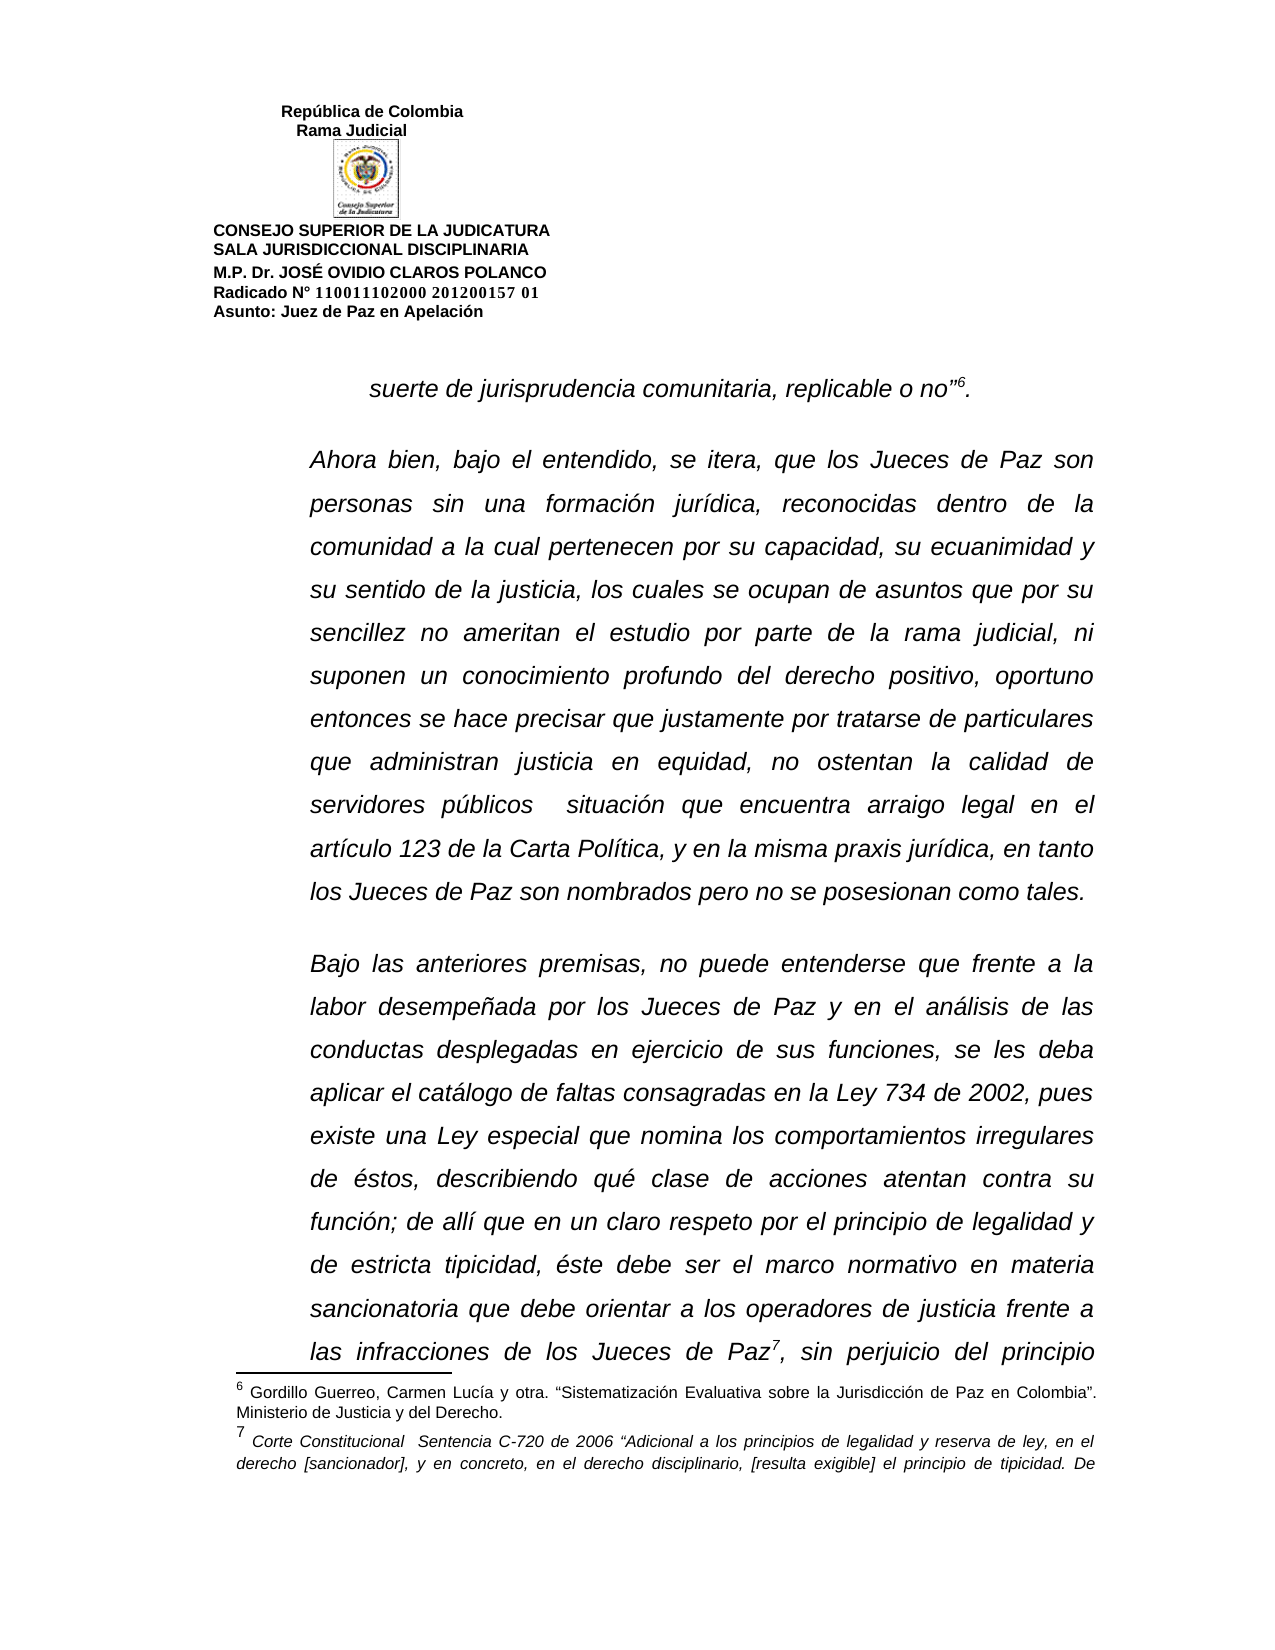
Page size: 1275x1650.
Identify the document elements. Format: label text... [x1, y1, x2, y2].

text Ahora bien, bajo el entendido, se itera, que los Jueces de Paz son personas sin una formación jurídica, reconocidas dentro de la comunidad a la cual pertenecen por su capacidad, su ecuanimidad y su sentido de la justicia, los cuales se ocupan de asuntos que por su sencillez no ameritan el estudio por parte de la rama judicial, ni suponen un conocimiento profundo del derecho positivo, oportuno entonces se hace precisar que justamente por tratarse de particulares que administran justicia en equidad, no ostentan la calidad de servidores públicos situación que encuentra arraigo legal en el artículo 123 de la Carta Política, y en la misma praxis jurídica, en tanto los Jueces de Paz son nombrados pero no se posesionan como tales. [310, 446, 1098, 906]
picture [333, 139, 402, 221]
